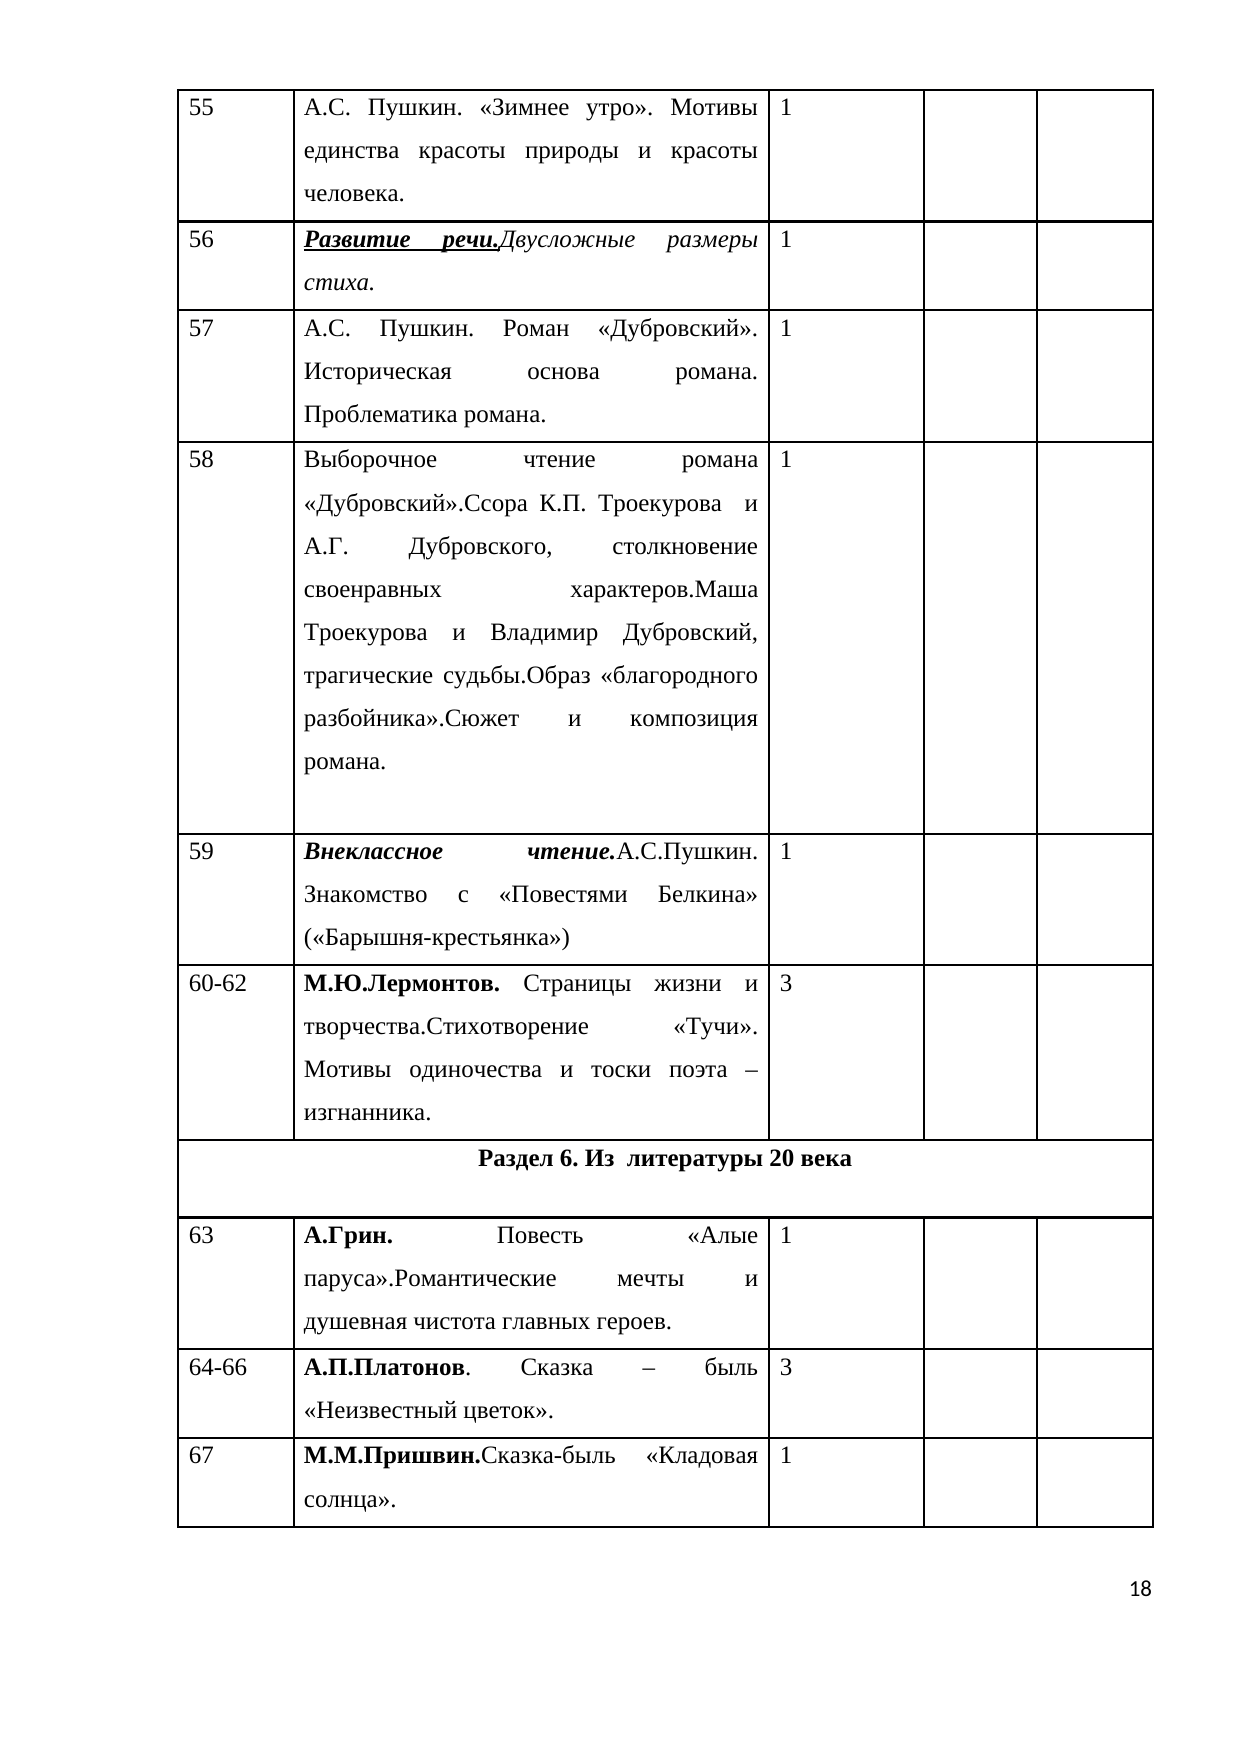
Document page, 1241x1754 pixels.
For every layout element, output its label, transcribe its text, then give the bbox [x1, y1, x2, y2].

table_cell 59 [179, 835, 293, 964]
table_cell А.П.Платонов. Сказка – быль «Неизвестный цветок». [295, 1350, 768, 1437]
table_cell Раздел 6. Из литературы 20 века [179, 1141, 1152, 1216]
table_cell [925, 1439, 1036, 1526]
table_cell Внеклассное чтение.А.С.Пушкин. Знакомство с «Повестями Белкина» («Барышня-крестьянка») [295, 835, 768, 964]
table_cell [1038, 835, 1152, 964]
table_cell [925, 223, 1036, 309]
table_cell 3 [770, 966, 923, 1139]
table_cell [1038, 1350, 1152, 1437]
table_cell Выборочное чтение романа «Дубровский».Ссора К.П. Троекурова и А.Г. Дубровского, столкновение своенравных характеров.Маша Троекурова и Владимир Дубровский, трагические судьбы.Образ «благородного разбойника».Сюжет и композиция романа. [295, 443, 768, 832]
table_cell М.М.Пришвин.Сказка-быль «Кладовая солнца». [295, 1439, 768, 1526]
table_cell 1 [770, 223, 923, 309]
table_cell [1038, 223, 1152, 309]
table_cell [925, 91, 1036, 220]
table_cell [925, 966, 1036, 1139]
table_cell [1038, 1439, 1152, 1526]
table_cell 58 [179, 443, 293, 832]
table_cell 55 [179, 91, 293, 220]
table_cell [1038, 443, 1152, 832]
table_cell А.С. Пушкин. Роман «Дубровский». Историческая основа романа. Проблематика романа. [295, 311, 768, 441]
table_cell 56 [179, 223, 293, 309]
table_cell [1038, 311, 1152, 441]
table_cell 3 [770, 1350, 923, 1437]
table_cell 64-66 [179, 1350, 293, 1437]
table_cell [1038, 966, 1152, 1139]
table_cell 63 [179, 1219, 293, 1348]
table_cell 1 [770, 1219, 923, 1348]
table_cell [1038, 91, 1152, 220]
table_cell [925, 1219, 1036, 1348]
table_cell А.С. Пушкин. «Зимнее утро». Мотивы единства красоты природы и красоты человека. [295, 91, 768, 220]
table_cell [1038, 1219, 1152, 1348]
table_cell 1 [770, 1439, 923, 1526]
table_cell 67 [179, 1439, 293, 1526]
table_cell [925, 311, 1036, 441]
table_cell М.Ю.Лермонтов. Страницы жизни и творчества.Стихотворение «Тучи». Мотивы одиночества и тоски поэта – изгнанника. [295, 966, 768, 1139]
table_cell 1 [770, 91, 923, 220]
table_cell 1 [770, 835, 923, 964]
table_cell Развитие речи.Двусложные размеры стиха. [295, 223, 768, 309]
table_cell [925, 1350, 1036, 1437]
table_cell 60-62 [179, 966, 293, 1139]
table_cell 1 [770, 443, 923, 832]
table_cell 1 [770, 311, 923, 441]
table_cell [925, 443, 1036, 832]
table_cell А.Грин. Повесть «Алые паруса».Романтические мечты и душевная чистота главных героев. [295, 1219, 768, 1348]
table_cell 57 [179, 311, 293, 441]
table_cell [925, 835, 1036, 964]
